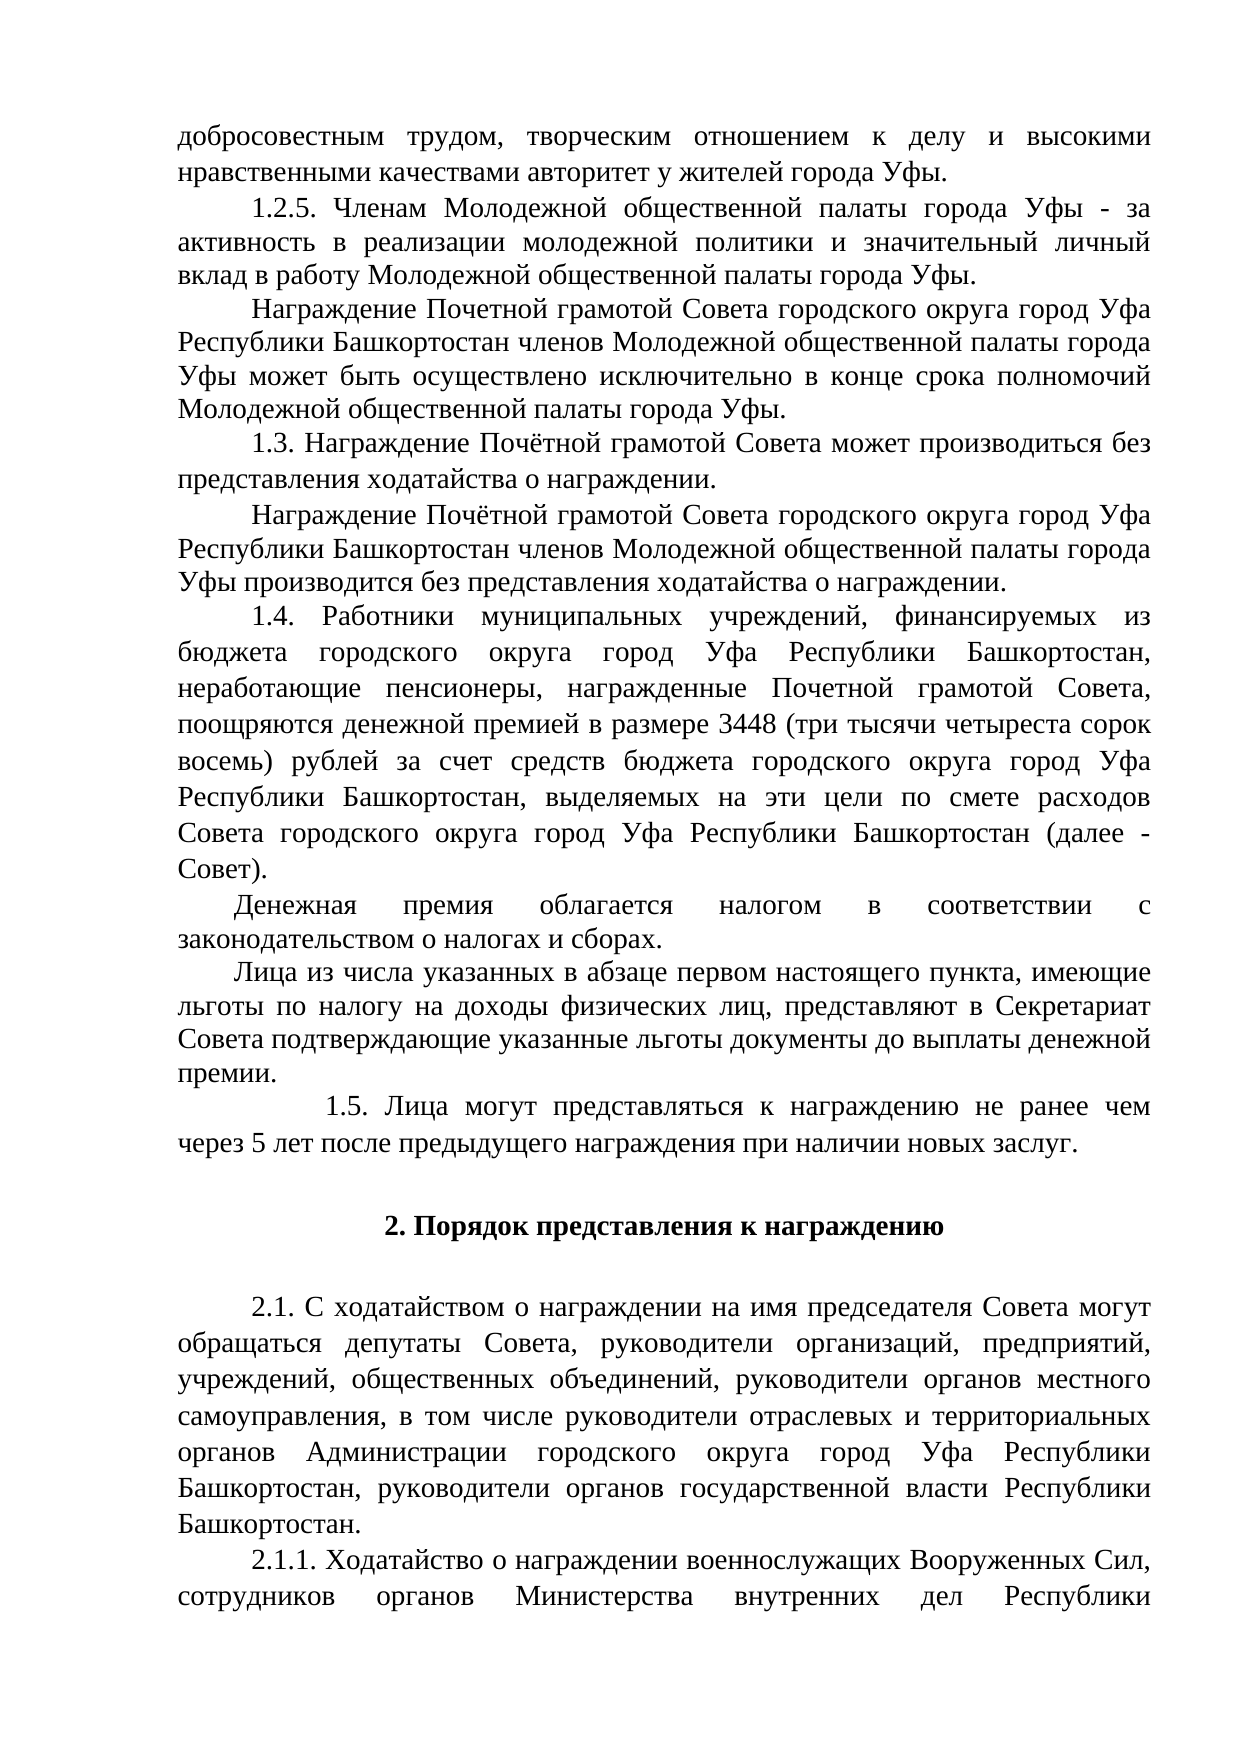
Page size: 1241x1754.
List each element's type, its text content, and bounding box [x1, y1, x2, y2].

text 1.4. Работники муниципальных учреждений, финансируемых из бюджета городского округа город Уфа Республики Башкортостан, неработающие пенсионеры, награжденные Почетной грамотой Совета, поощряются денежной премией в размере 3448 (три тысячи четыреста сорок восемь) рублей за счет средств бюджета городского округа город Уфа Республики Башкортостан, выделяемых на эти цели по смете расходов Совета городского округа город Уфа Республики Башкортостан (далее - Совет). [177, 598, 1152, 885]
text 1.2.5. Членам Молодежной общественной палаты города Уфы - за активность в реализации молодежной политики и значительный личный вклад в работу Молодежной общественной палаты города Уфы. [177, 190, 1152, 291]
text 1.3. Награждение Почётной грамотой Совета может производиться без представления ходатайства о награждении. [177, 425, 1152, 495]
subtitle 2. Порядок представления к награждению [177, 1208, 1152, 1242]
text Денежная премия облагается налогом в соответствии с законодательством о налогах и сборах. [177, 887, 1152, 954]
text 1.5. Лица могут представляться к награждению не ранее чем через 5 лет после предыдущего награждения при наличии новых заслуг. [177, 1088, 1152, 1158]
text Награждение Почетной грамотой Совета городского округа город Уфа Республики Башкортостан членов Молодежной общественной палаты города Уфы может быть осуществлено исключительно в конце срока полномочий Молодежной общественной палаты города Уфы. [177, 291, 1152, 425]
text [177, 118, 1152, 188]
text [177, 1542, 1152, 1612]
text 2.1. С ходатайством о награждении на имя председателя Совета могут обращаться депутаты Совета, руководители организаций, предприятий, учреждений, общественных объединений, руководители органов местного самоуправления, в том числе руководители отраслевых и территориальных органов Администрации городского округа город Уфа Республики Башкортостан, руководители органов государственной власти Республики Башкортостан. [177, 1289, 1152, 1539]
text Награждение Почётной грамотой Совета городского округа город Уфа Республики Башкортостан членов Молодежной общественной палаты города Уфы производится без представления ходатайства о награждении. [177, 497, 1152, 598]
text Лица из числа указанных в абзаце первом настоящего пункта, имеющие льготы по налогу на доходы физических лиц, представляют в Секретариат Совета подтверждающие указанные льготы документы до выплаты денежной премии. [177, 954, 1152, 1088]
